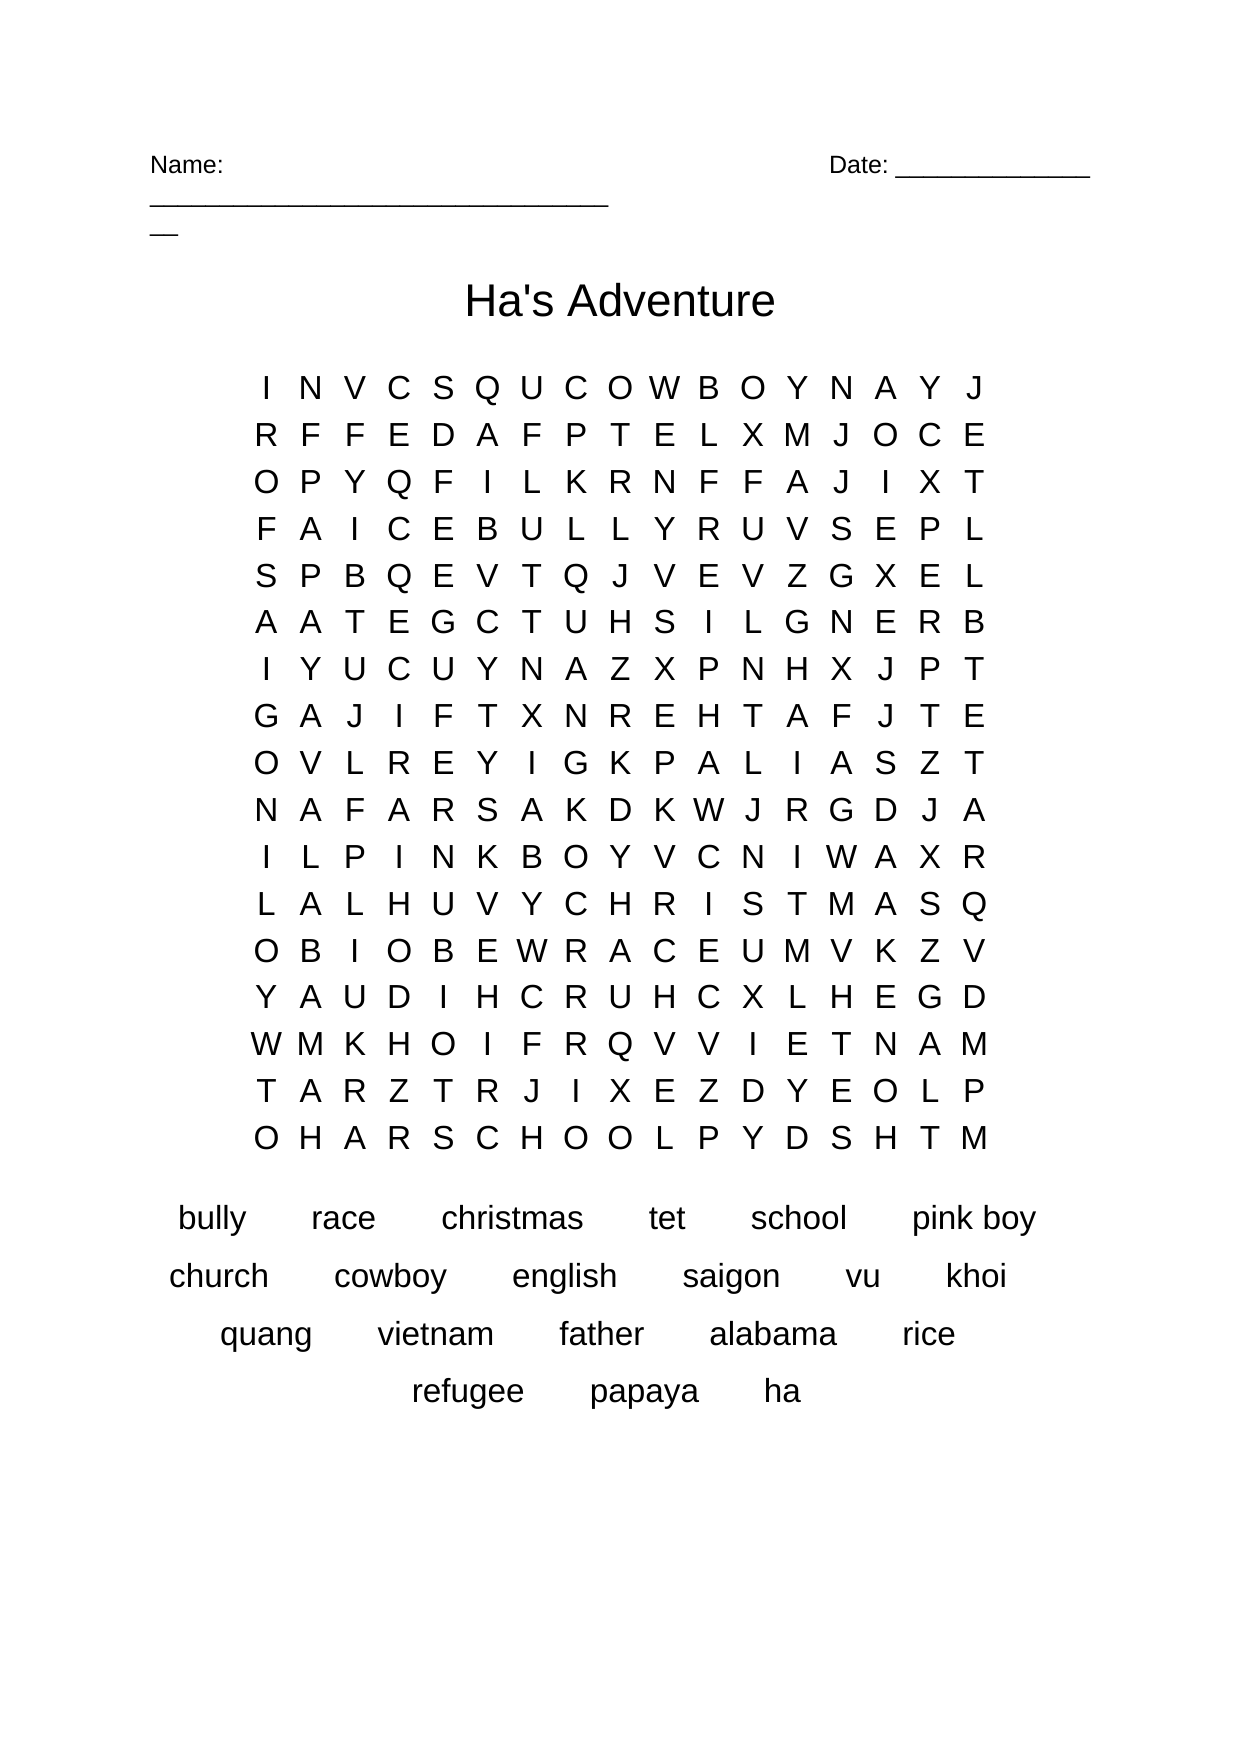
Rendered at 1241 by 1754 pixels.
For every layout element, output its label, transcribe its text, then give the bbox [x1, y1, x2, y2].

table_cell U [333, 645, 377, 692]
table_cell A [598, 926, 642, 973]
table_cell E [686, 926, 731, 973]
table_cell Q [377, 458, 421, 504]
table_cell J [863, 645, 908, 692]
table_cell S [731, 880, 775, 926]
table_cell A [686, 739, 731, 786]
table_cell S [819, 1114, 863, 1161]
table_cell L [598, 505, 642, 551]
table_cell J [510, 1067, 554, 1114]
table_cell X [819, 645, 863, 692]
table_cell F [731, 458, 775, 504]
table_cell K [598, 739, 642, 786]
table_cell E [421, 739, 465, 786]
table_cell C [908, 411, 952, 458]
table_cell P [952, 1067, 996, 1114]
table_cell X [731, 411, 775, 458]
table_cell R [244, 411, 288, 458]
table_cell I [465, 1020, 509, 1067]
table_cell J [731, 786, 775, 833]
table_cell E [642, 692, 686, 739]
table_cell Y [465, 645, 509, 692]
table_cell L [686, 411, 731, 458]
table_cell E [952, 411, 996, 458]
table_cell V [465, 880, 509, 926]
table_cell W [244, 1020, 288, 1067]
table_cell F [421, 692, 465, 739]
table_header A [863, 364, 908, 411]
table_cell Y [244, 973, 288, 1020]
table_cell J [819, 458, 863, 504]
table_cell E [377, 598, 421, 645]
table_cell I [863, 458, 908, 504]
table_cell W [686, 786, 731, 833]
table_cell P [288, 458, 332, 504]
table_cell S [863, 739, 908, 786]
table_cell F [333, 786, 377, 833]
table_cell C [686, 973, 731, 1020]
table_cell H [288, 1114, 332, 1161]
table_cell C [465, 598, 509, 645]
table_cell J [863, 692, 908, 739]
table_cell O [863, 411, 908, 458]
table_cell X [510, 692, 554, 739]
table_cell O [554, 833, 598, 879]
table_cell R [775, 786, 819, 833]
table_cell H [863, 1114, 908, 1161]
table_cell T [244, 1067, 288, 1114]
table_cell M [775, 411, 819, 458]
title Ha's Adventure [150, 274, 1090, 326]
table_cell E [863, 505, 908, 551]
table_cell A [554, 645, 598, 692]
table_cell X [598, 1067, 642, 1114]
table_cell H [510, 1114, 554, 1161]
table_header J [952, 364, 996, 411]
table_cell U [510, 505, 554, 551]
table_cell U [731, 505, 775, 551]
table_cell L [642, 1114, 686, 1161]
table_cell I [421, 973, 465, 1020]
table_cell O [244, 926, 288, 973]
table_header U [510, 364, 554, 411]
table_cell S [421, 1114, 465, 1161]
table_cell B [952, 598, 996, 645]
table_cell R [554, 1020, 598, 1067]
table_cell Y [288, 645, 332, 692]
table_cell E [863, 598, 908, 645]
table_cell H [377, 1020, 421, 1067]
table_cell R [377, 739, 421, 786]
table_cell J [333, 692, 377, 739]
table_cell G [819, 551, 863, 598]
table_cell F [333, 411, 377, 458]
table_cell V [465, 551, 509, 598]
table_cell N [863, 1020, 908, 1067]
table_cell K [333, 1020, 377, 1067]
table_cell A [819, 739, 863, 786]
table_cell G [244, 692, 288, 739]
table_cell A [863, 880, 908, 926]
table_cell T [952, 458, 996, 504]
table_cell V [731, 551, 775, 598]
table_cell I [244, 645, 288, 692]
table_cell L [554, 505, 598, 551]
table_cell R [377, 1114, 421, 1161]
table_cell D [952, 973, 996, 1020]
table_cell R [554, 926, 598, 973]
table_cell E [863, 973, 908, 1020]
table_cell A [288, 786, 332, 833]
table_cell M [819, 880, 863, 926]
table_header B [686, 364, 731, 411]
table_cell Q [952, 880, 996, 926]
table_cell O [863, 1067, 908, 1114]
table_cell I [333, 926, 377, 973]
table_cell O [421, 1020, 465, 1067]
table_cell N [510, 645, 554, 692]
table_cell Q [598, 1020, 642, 1067]
table_cell T [731, 692, 775, 739]
table_cell A [465, 411, 509, 458]
table_cell K [554, 458, 598, 504]
table_cell H [775, 645, 819, 692]
table_cell Y [465, 739, 509, 786]
table_header Y [908, 364, 952, 411]
table_cell I [731, 1020, 775, 1067]
table_cell D [775, 1114, 819, 1161]
table_cell H [819, 973, 863, 1020]
table_cell R [598, 692, 642, 739]
table_cell C [642, 926, 686, 973]
table_cell W [510, 926, 554, 973]
table_cell E [377, 411, 421, 458]
table_cell I [775, 739, 819, 786]
table_cell I [554, 1067, 598, 1114]
table_cell M [288, 1020, 332, 1067]
table_cell L [952, 551, 996, 598]
table_cell D [731, 1067, 775, 1114]
table_cell H [686, 692, 731, 739]
table_cell C [686, 833, 731, 879]
table_cell I [377, 833, 421, 879]
table_cell E [908, 551, 952, 598]
table_cell B [510, 833, 554, 879]
table_cell L [908, 1067, 952, 1114]
table_cell B [333, 551, 377, 598]
table_cell G [554, 739, 598, 786]
table_header N [819, 364, 863, 411]
table_cell M [952, 1020, 996, 1067]
table_cell V [819, 926, 863, 973]
table_cell J [908, 786, 952, 833]
table_cell F [686, 458, 731, 504]
table_cell K [642, 786, 686, 833]
table_cell I [465, 458, 509, 504]
table_header V [333, 364, 377, 411]
table_cell A [244, 598, 288, 645]
table_cell N [642, 458, 686, 504]
table_cell E [465, 926, 509, 973]
table_cell X [731, 973, 775, 1020]
table_header O [731, 364, 775, 411]
table_cell R [598, 458, 642, 504]
table_cell I [686, 880, 731, 926]
table_cell S [465, 786, 509, 833]
table_cell U [598, 973, 642, 1020]
table_cell V [288, 739, 332, 786]
table_cell Z [598, 645, 642, 692]
table_cell P [908, 645, 952, 692]
table_cell I [510, 739, 554, 786]
table_cell R [465, 1067, 509, 1114]
table_cell E [952, 692, 996, 739]
table_cell A [863, 833, 908, 879]
table_cell Y [598, 833, 642, 879]
table_cell R [421, 786, 465, 833]
table_cell C [377, 505, 421, 551]
table_cell A [288, 1067, 332, 1114]
table_cell V [642, 1020, 686, 1067]
table_cell Y [642, 505, 686, 551]
table_cell S [819, 505, 863, 551]
table_cell V [952, 926, 996, 973]
table_cell X [863, 551, 908, 598]
table_cell P [686, 1114, 731, 1161]
table_cell X [642, 645, 686, 692]
table_cell J [598, 551, 642, 598]
table_cell U [421, 880, 465, 926]
table_cell A [288, 880, 332, 926]
table_cell R [908, 598, 952, 645]
table_cell N [731, 833, 775, 879]
table_cell Q [377, 551, 421, 598]
table_cell I [686, 598, 731, 645]
table_cell X [908, 458, 952, 504]
table_cell E [819, 1067, 863, 1114]
table_cell A [288, 692, 332, 739]
table_header O [598, 364, 642, 411]
table_cell P [642, 739, 686, 786]
table_cell R [554, 973, 598, 1020]
table_cell Y [333, 458, 377, 504]
table_cell Y [510, 880, 554, 926]
table_cell S [908, 880, 952, 926]
table_cell J [819, 411, 863, 458]
table_cell M [775, 926, 819, 973]
table_cell E [421, 505, 465, 551]
table_cell F [244, 505, 288, 551]
table_cell O [598, 1114, 642, 1161]
table_cell N [244, 786, 288, 833]
table_cell E [686, 551, 731, 598]
table_cell R [952, 833, 996, 879]
table_cell B [421, 926, 465, 973]
table_cell E [421, 551, 465, 598]
table_cell R [333, 1067, 377, 1114]
table_cell N [731, 645, 775, 692]
table_cell A [288, 505, 332, 551]
table_header Name: ___________________________________ [150, 150, 620, 274]
table_cell W [819, 833, 863, 879]
table_cell H [598, 880, 642, 926]
table_cell Z [775, 551, 819, 598]
table_cell T [333, 598, 377, 645]
table_cell D [421, 411, 465, 458]
table_cell P [908, 505, 952, 551]
table_cell T [421, 1067, 465, 1114]
table_cell X [908, 833, 952, 879]
table_cell T [952, 739, 996, 786]
table_cell A [775, 458, 819, 504]
table_cell A [510, 786, 554, 833]
table_cell V [775, 505, 819, 551]
table_cell L [288, 833, 332, 879]
table_cell Y [775, 1067, 819, 1114]
table_cell Y [731, 1114, 775, 1161]
table_cell Z [377, 1067, 421, 1114]
table_header Q [465, 364, 509, 411]
table_cell S [244, 551, 288, 598]
table_cell I [377, 692, 421, 739]
table_cell L [333, 739, 377, 786]
table_cell T [510, 598, 554, 645]
table_cell K [465, 833, 509, 879]
table_cell T [952, 645, 996, 692]
table_cell F [510, 1020, 554, 1067]
table_cell V [642, 833, 686, 879]
table_header C [377, 364, 421, 411]
table_cell G [775, 598, 819, 645]
table_cell O [554, 1114, 598, 1161]
table_cell A [952, 786, 996, 833]
table_cell H [465, 973, 509, 1020]
table_cell O [244, 458, 288, 504]
table_cell F [819, 692, 863, 739]
table_cell S [642, 598, 686, 645]
table_cell B [465, 505, 509, 551]
table_cell R [642, 880, 686, 926]
table_cell L [775, 973, 819, 1020]
table_cell B [288, 926, 332, 973]
table_cell T [775, 880, 819, 926]
table_cell A [377, 786, 421, 833]
table_cell E [642, 411, 686, 458]
table_cell G [819, 786, 863, 833]
table_cell L [333, 880, 377, 926]
table_cell F [421, 458, 465, 504]
table_cell L [244, 880, 288, 926]
table_cell E [775, 1020, 819, 1067]
text bully race christmas tet school pink boy church cowboy english saigon vu khoi quang vietnam father alabama rice refugee papaya ha [150, 1198, 1090, 1409]
table_cell Z [908, 926, 952, 973]
table_cell O [377, 926, 421, 973]
table_cell T [908, 1114, 952, 1161]
table_cell C [377, 645, 421, 692]
table_cell T [465, 692, 509, 739]
table_cell I [244, 833, 288, 879]
table_cell U [421, 645, 465, 692]
table_cell H [377, 880, 421, 926]
table_cell R [686, 505, 731, 551]
table_cell A [908, 1020, 952, 1067]
table_cell D [598, 786, 642, 833]
table_cell I [333, 505, 377, 551]
table_cell A [775, 692, 819, 739]
table_header S [421, 364, 465, 411]
table_cell G [908, 973, 952, 1020]
table_header N [288, 364, 332, 411]
table_cell Z [686, 1067, 731, 1114]
table_cell Q [554, 551, 598, 598]
table_cell T [510, 551, 554, 598]
table_cell V [642, 551, 686, 598]
table_cell U [333, 973, 377, 1020]
table_cell E [642, 1067, 686, 1114]
table_cell O [244, 739, 288, 786]
table_header I [244, 364, 288, 411]
table_header W [642, 364, 686, 411]
table_cell C [510, 973, 554, 1020]
table_cell L [731, 739, 775, 786]
table_cell T [598, 411, 642, 458]
table_cell U [731, 926, 775, 973]
table_cell H [642, 973, 686, 1020]
table_cell K [863, 926, 908, 973]
table_cell L [731, 598, 775, 645]
table_cell C [465, 1114, 509, 1161]
table_cell V [686, 1020, 731, 1067]
table_cell I [775, 833, 819, 879]
table_cell D [377, 973, 421, 1020]
table_cell T [908, 692, 952, 739]
table_cell D [863, 786, 908, 833]
table_cell Z [908, 739, 952, 786]
table_cell P [333, 833, 377, 879]
table_cell T [819, 1020, 863, 1067]
table_cell A [333, 1114, 377, 1161]
table_header Date: ______________ [620, 150, 1090, 274]
table_cell P [686, 645, 731, 692]
table_header C [554, 364, 598, 411]
table_cell G [421, 598, 465, 645]
table_cell N [421, 833, 465, 879]
table_cell K [554, 786, 598, 833]
table_cell P [554, 411, 598, 458]
table_cell F [288, 411, 332, 458]
table_cell A [288, 973, 332, 1020]
table_cell L [952, 505, 996, 551]
table_cell H [598, 598, 642, 645]
table_cell U [554, 598, 598, 645]
table_cell O [244, 1114, 288, 1161]
table_cell N [819, 598, 863, 645]
table_cell F [510, 411, 554, 458]
table_header Y [775, 364, 819, 411]
table_cell C [554, 880, 598, 926]
table_cell L [510, 458, 554, 504]
table_cell M [952, 1114, 996, 1161]
table_cell P [288, 551, 332, 598]
table_cell N [554, 692, 598, 739]
table_cell A [288, 598, 332, 645]
